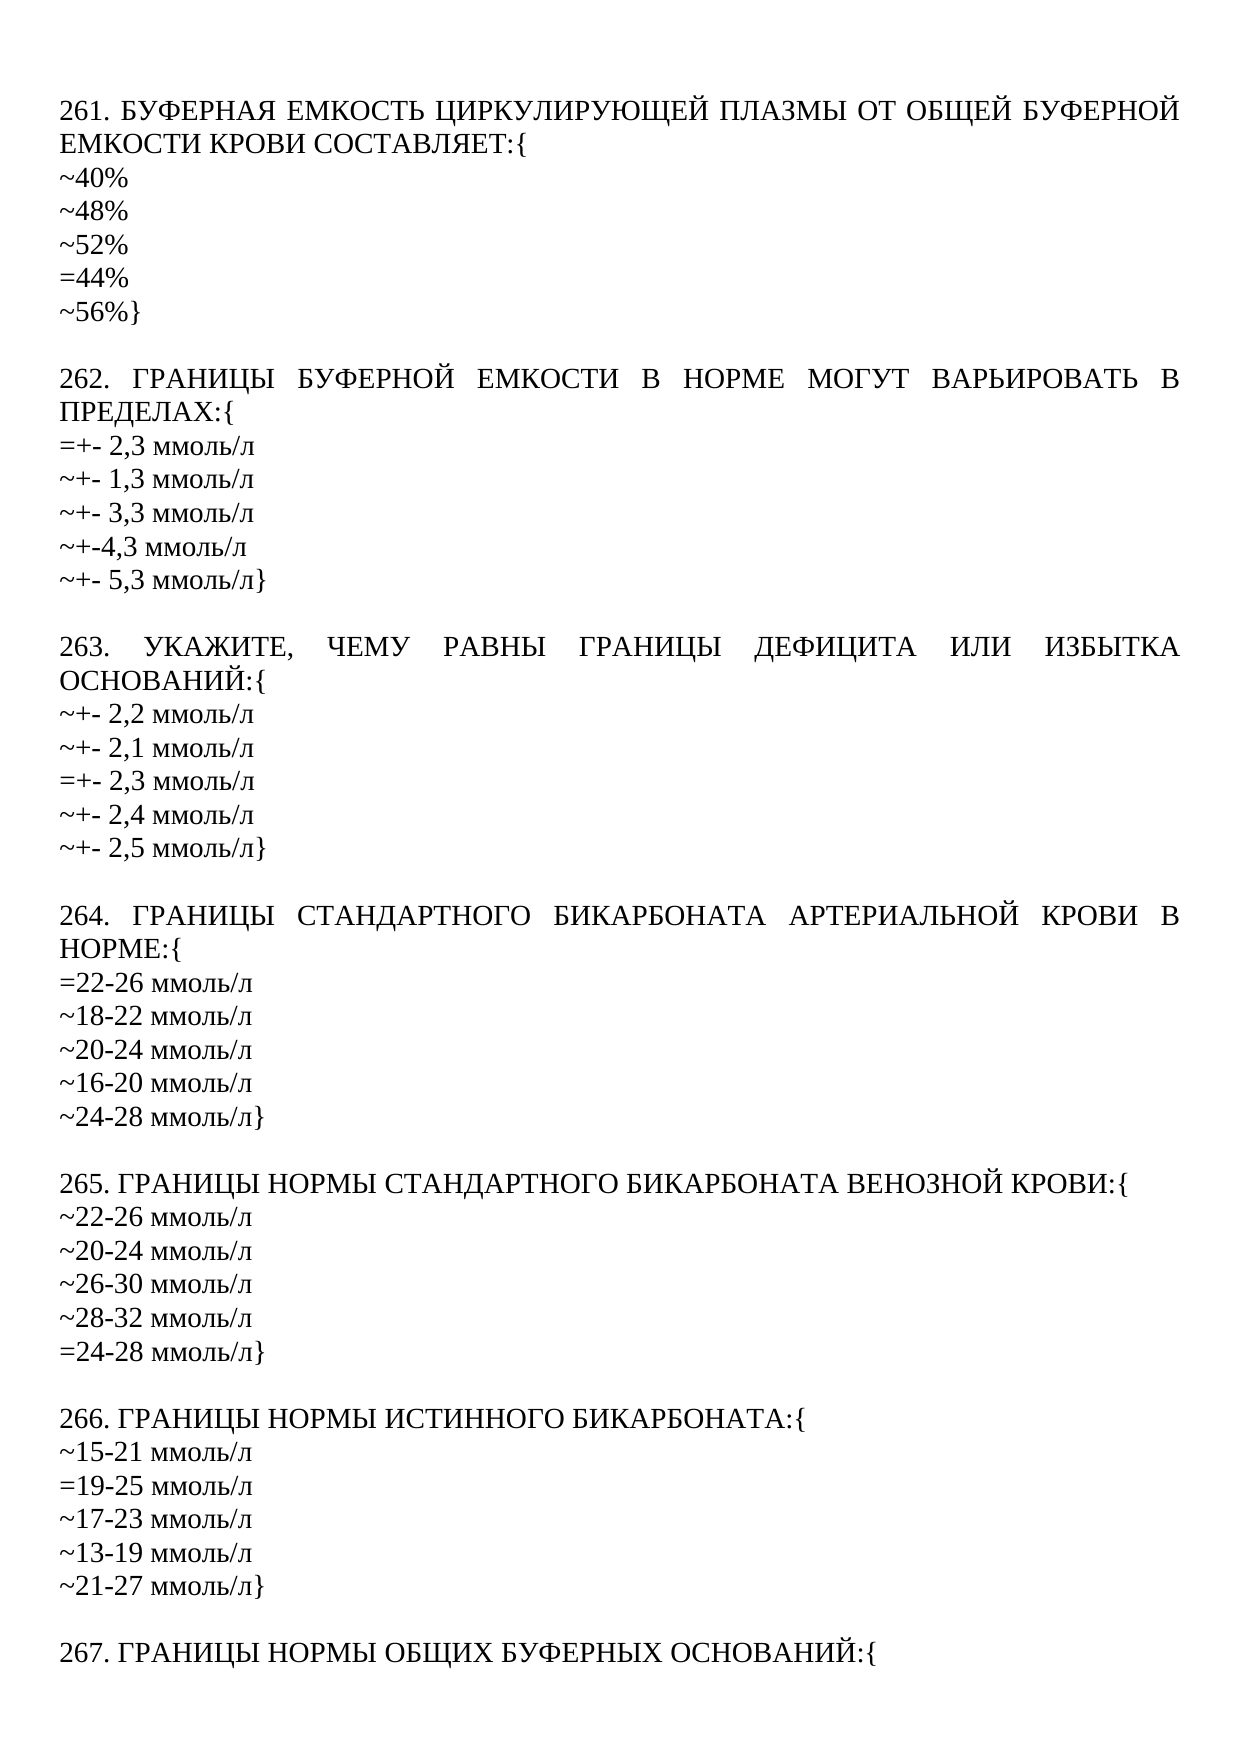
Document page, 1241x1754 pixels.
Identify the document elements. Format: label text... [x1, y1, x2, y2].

text ~52% [59, 227, 1181, 260]
text 261. БУФЕРНАЯ ЕМКОСТЬ ЦИРКУЛИРУЮЩЕЙ ПЛАЗМЫ ОТ ОБЩЕЙ БУФЕРНОЙ ЕМКОСТИ КРОВИ СОСТАВЛЯЕТ:{ [59, 93, 1181, 160]
text 262. ГРАНИЦЫ БУФЕРНОЙ ЕМКОСТИ В НОРМЕ МОГУТ ВАРЬИРОВАТЬ В ПРЕДЕЛАХ:{ [59, 361, 1181, 428]
text ~48% [59, 193, 1181, 227]
text ~+- 2,2 ммоль/л [59, 696, 1181, 730]
text ~+-4,3 ммоль/л [59, 529, 1181, 562]
text ~+- 5,3 ммоль/л} [59, 562, 1181, 596]
text ~16-20 ммоль/л [59, 1065, 1181, 1099]
text ~18-22 ммоль/л [59, 998, 1181, 1032]
text ~22-26 ммоль/л [59, 1199, 1181, 1233]
text ~56%} [59, 294, 1181, 327]
text =44% [59, 260, 1181, 294]
text =24-28 ммоль/л} [59, 1334, 1181, 1367]
text ~20-24 ммоль/л [59, 1233, 1181, 1267]
text ~+- 3,3 ммоль/л [59, 495, 1181, 529]
text ~+- 1,3 ммоль/л [59, 462, 1181, 495]
text ~20-24 ммоль/л [59, 1032, 1181, 1065]
text ~13-19 ммоль/л [59, 1535, 1181, 1568]
text ~+- 2,1 ммоль/л [59, 730, 1181, 763]
text =22-26 ммоль/л [59, 965, 1181, 998]
text =19-25 ммоль/л [59, 1468, 1181, 1501]
text ~+- 2,4 ммоль/л [59, 797, 1181, 831]
text ~24-28 ммоль/л} [59, 1099, 1181, 1132]
text 266. ГРАНИЦЫ НОРМЫ ИСТИННОГО БИКАРБОНАТА:{ [59, 1401, 1181, 1434]
text =+- 2,3 ммоль/л [59, 763, 1181, 797]
text 265. ГРАНИЦЫ НОРМЫ СТАНДАРТНОГО БИКАРБОНАТА ВЕНОЗНОЙ КРОВИ:{ [59, 1166, 1181, 1199]
text ~+- 2,5 ммоль/л} [59, 831, 1181, 864]
text ~28-32 ммоль/л [59, 1300, 1181, 1334]
text 263. УКАЖИТЕ, ЧЕМУ РАВНЫ ГРАНИЦЫ ДЕФИЦИТА ИЛИ ИЗБЫТКА ОСНОВАНИЙ:{ [59, 629, 1181, 696]
text 264. ГРАНИЦЫ СТАНДАРТНОГО БИКАРБОНАТА АРТЕРИАЛЬНОЙ КРОВИ В НОРМЕ:{ [59, 898, 1181, 965]
text ~26-30 ммоль/л [59, 1267, 1181, 1300]
text ~15-21 ммоль/л [59, 1434, 1181, 1468]
text ~21-27 ммоль/л} [59, 1568, 1181, 1602]
text ~40% [59, 160, 1181, 193]
text 267. ГРАНИЦЫ НОРМЫ ОБЩИХ БУФЕРНЫХ ОСНОВАНИЙ:{ [59, 1636, 1181, 1669]
text ~17-23 ммоль/л [59, 1501, 1181, 1535]
text =+- 2,3 ммоль/л [59, 428, 1181, 462]
